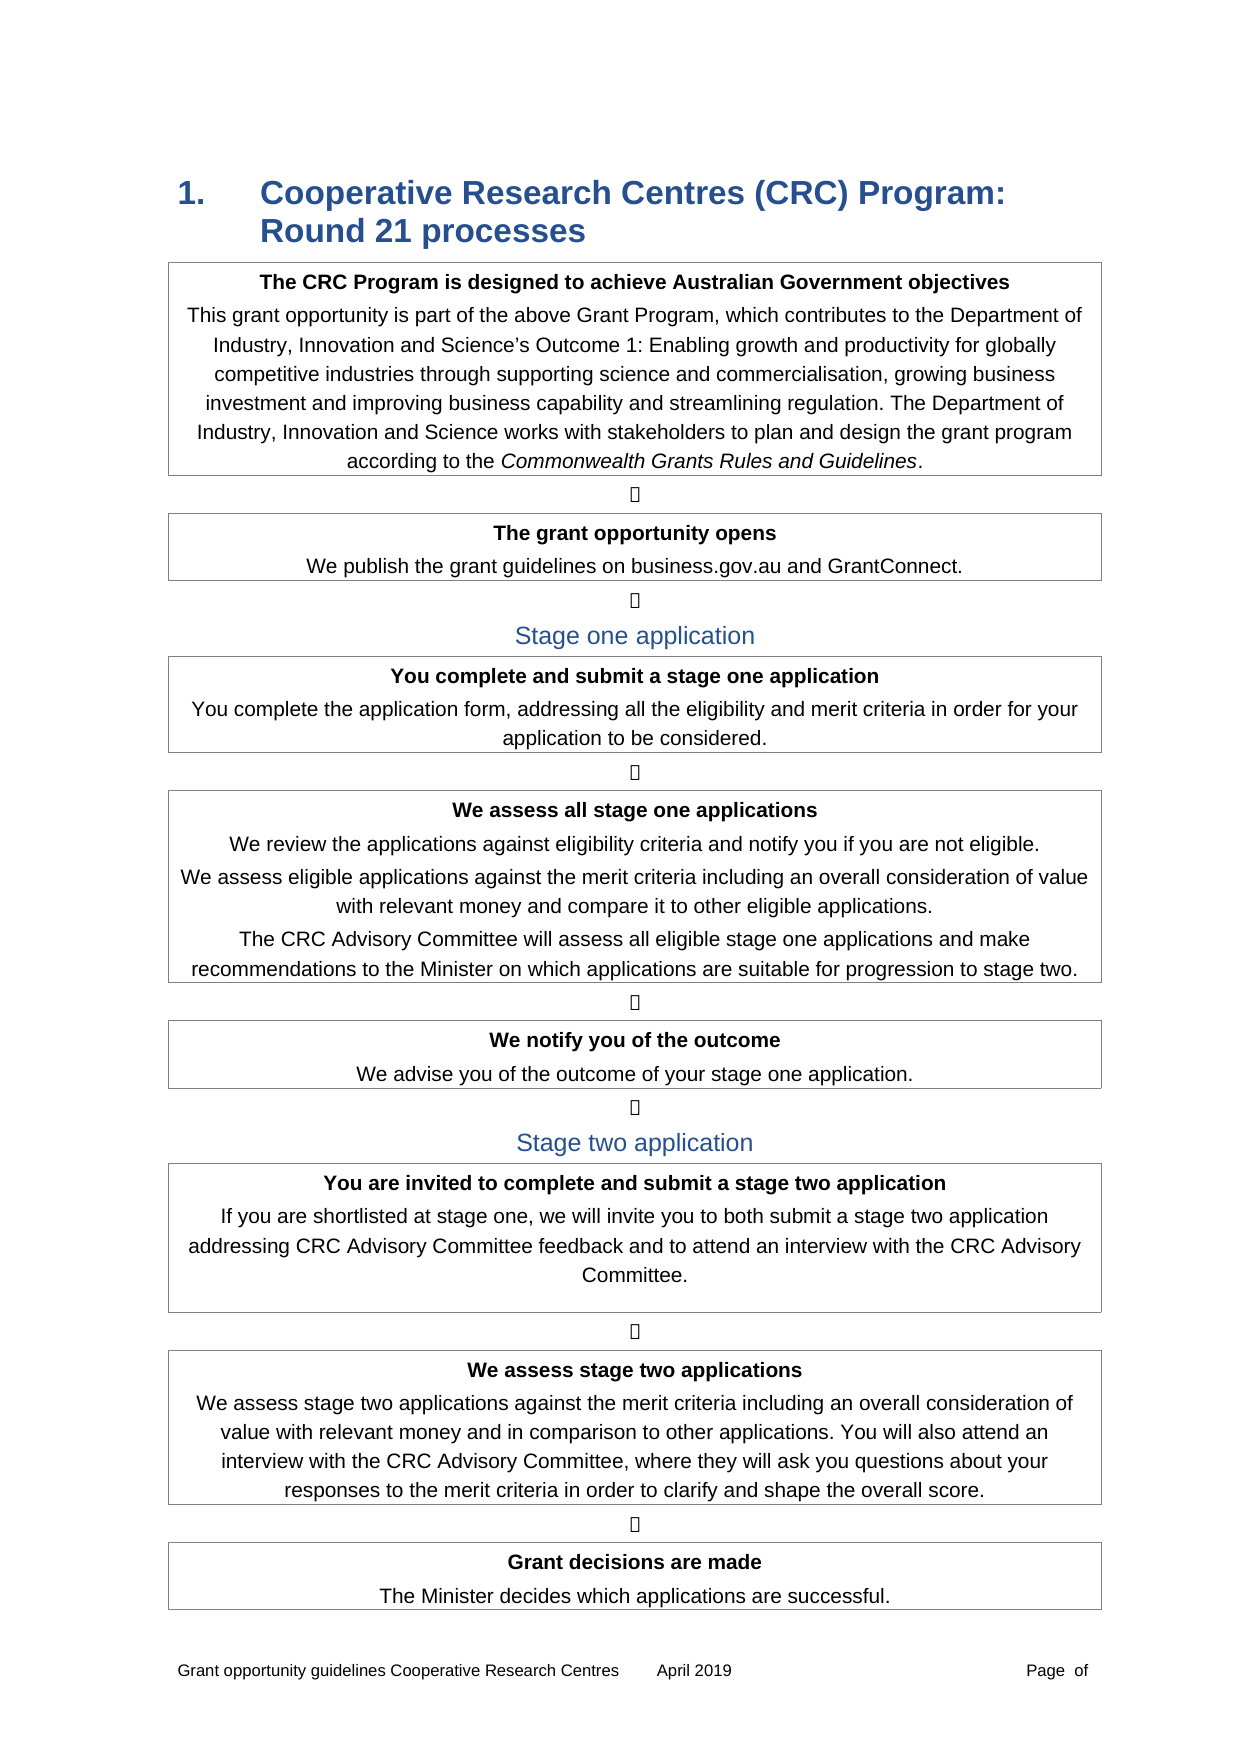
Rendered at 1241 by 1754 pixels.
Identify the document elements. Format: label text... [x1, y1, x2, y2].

text You complete and submit a stage one application [169, 657, 1101, 688]
text You are invited to complete and submit a stage two application [169, 1164, 1101, 1195]
text If you are shortlisted at stage one, we will invite you to both submit a stage two application addressing CRC Advisory Committee feedback and to attend an interview with the CRC Advisory Committee. [169, 1196, 1101, 1312]
text We notify you of the outcome [169, 1021, 1101, 1052]
text We assess stage two applications against the merit criteria including an overall consideration of value with relevant money and in comparison to other applications. You will also attend an interview with the CRC Advisory Committee, where they will ask you questions about your responses to the merit criteria in order to clarify and shape the overall score. [169, 1383, 1101, 1504]
text The Minister decides which applications are successful. [169, 1576, 1101, 1609]
text We assess eligible applications against the merit criteria including an overall consideration of value with relevant money and compare it to other eligible applications. [169, 857, 1101, 918]
text  [177, 987, 1092, 1016]
text We assess stage two applications [169, 1351, 1101, 1381]
subtitle Stage two application [177, 1128, 1092, 1157]
text  [177, 1509, 1092, 1538]
text The CRC Advisory Committee will assess all eligible stage one applications and make recommendations to the Minister on which applications are suitable for progression to stage two. [169, 919, 1101, 982]
text We review the applications against eligibility criteria and notify you if you are not eligible. [169, 823, 1101, 855]
text  [177, 757, 1092, 786]
text This grant opportunity is part of the above Grant Program, which contributes to the Department of Industry, Innovation and Science’s Outcome 1: Enabling growth and productivity for globally competitive industries through supporting science and commercialisation, growing business investment and improving business capability and streamlining regulation. The Department of Industry, Innovation and Science works with stakeholders to plan and design the grant program according to the Commonwealth Grants Rules and Guidelines. [169, 295, 1101, 475]
text We assess all stage one applications [169, 791, 1101, 822]
text We publish the grant guidelines on business.gov.au and GrantConnect. [169, 546, 1101, 580]
text The grant opportunity opens [169, 514, 1101, 545]
text We advise you of the outcome of your stage one application. [169, 1054, 1101, 1088]
text  [177, 480, 1092, 509]
text  [177, 1316, 1092, 1345]
subtitle Stage one application [177, 620, 1092, 649]
text The CRC Program is designed to achieve Australian Government objectives [169, 263, 1101, 294]
text  [177, 585, 1092, 614]
text Grant decisions are made [169, 1543, 1101, 1574]
text You complete the application form, addressing all the eligibility and merit criteria in order for your application to be considered. [169, 689, 1101, 752]
text  [177, 1092, 1092, 1121]
subtitle Cooperative Research Centres (CRC) Program: Round 21 processes [177, 173, 1092, 249]
